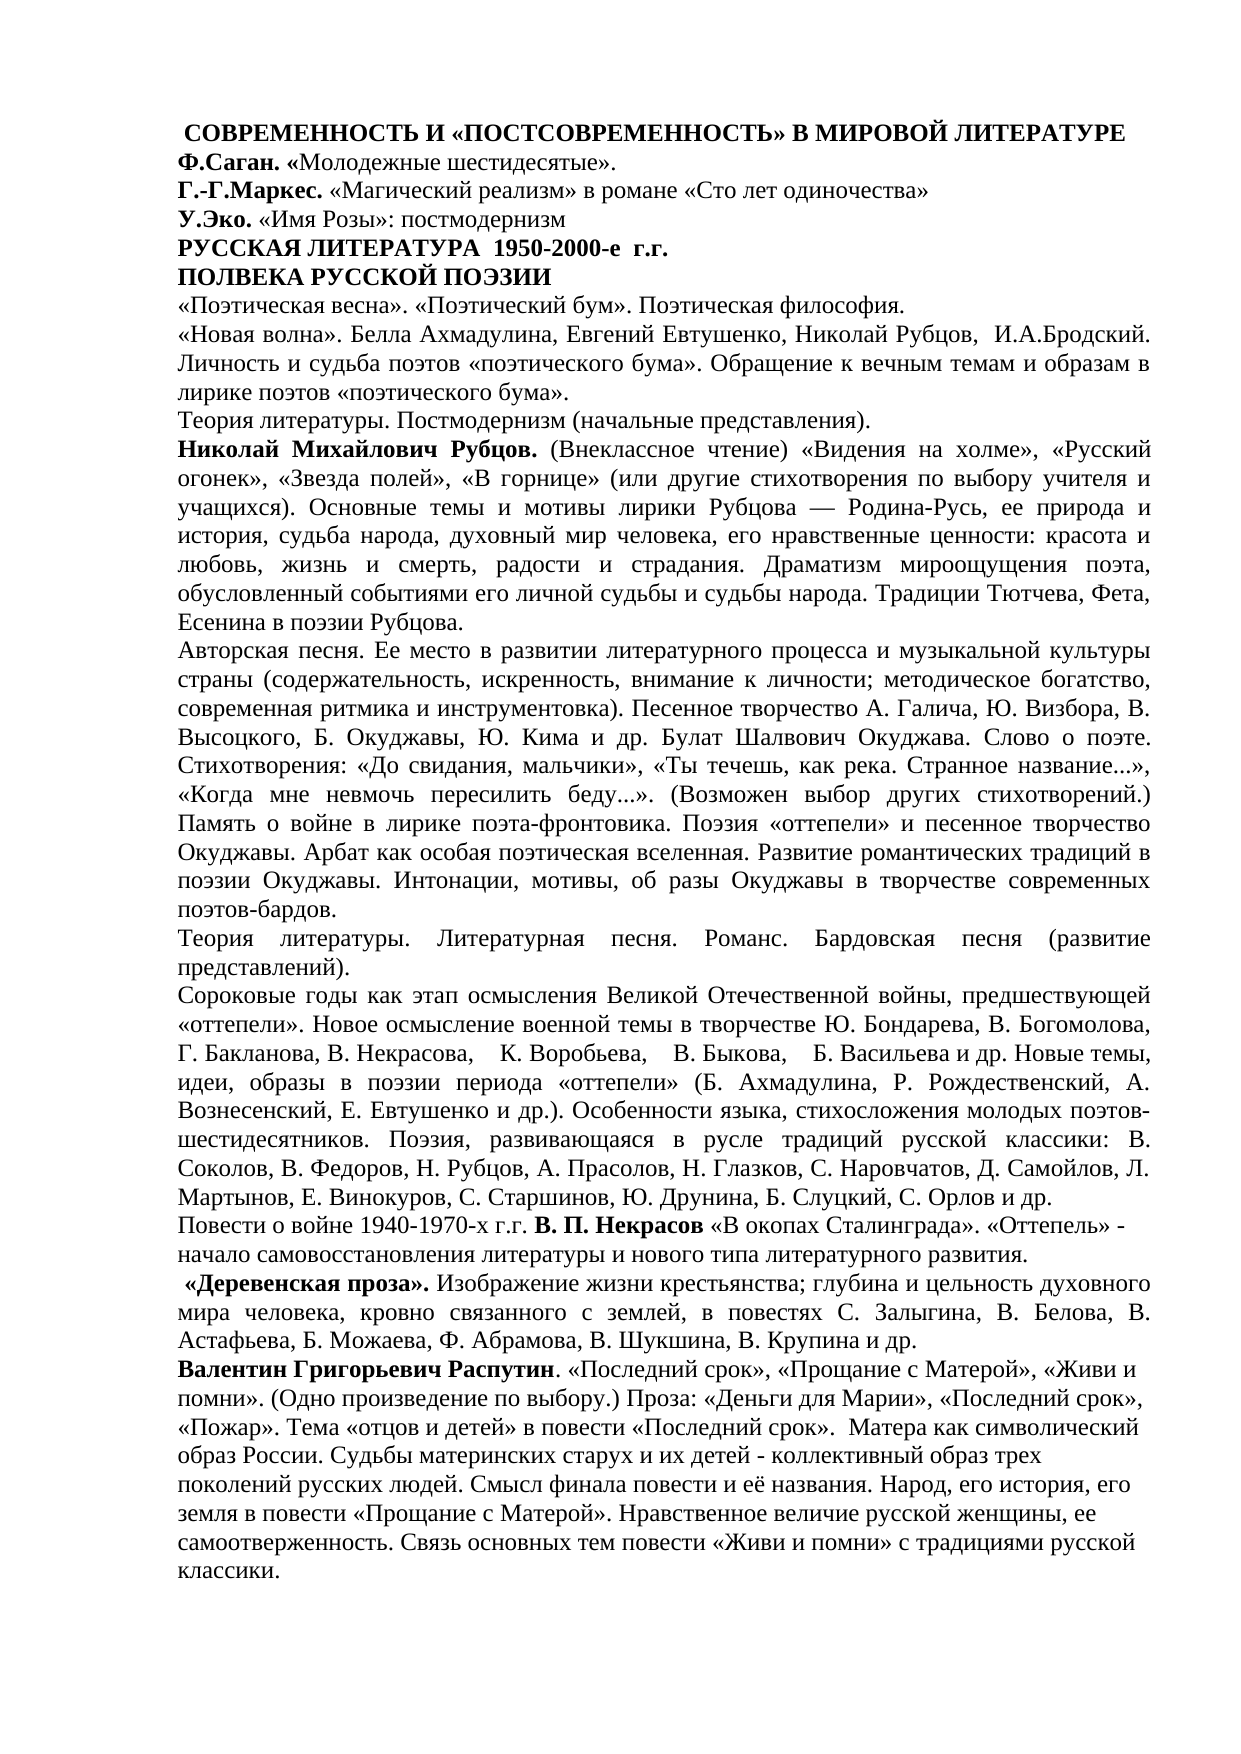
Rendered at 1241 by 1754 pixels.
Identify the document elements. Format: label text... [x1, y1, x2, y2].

text Николай Михайлович Рубцов. (Внеклассное чтение) «Видения на холме», «Русский огонек», «Звезда полей», «В горнице» (или другие стихотворения по выбору учителя и учащихся). Основные темы и мотивы лирики Рубцова — Родина-Русь, ее природа и история, судьба народа, духовный мир человека, его нравственные ценности: красота и любовь, жизнь и смерть, радости и страдания. Драматизм мироощущения поэта, обусловленный событиями его личной судьбы и судьбы народа. Традиции Тютчева, Фета, Есенина в поэзии Рубцова. [177, 434, 1152, 636]
text Г.-Г.Маркес. «Магический реализм» в романе «Сто лет одиночества» [177, 176, 1152, 204]
text Ф.Саган. «Молодежные шестидесятые». [177, 147, 1152, 176]
text У.Эко. «Имя Розы»: постмодернизм [177, 204, 1152, 233]
text Авторская песня. Ее место в развитии литературного процесса и музыкальной культуры страны (содержательность, искренность, внимание к личности; методическое богатство, современная ритмика и инструментовка). Песенное творчество А. Галича, Ю. Визбора, В. Высоцкого, Б. Окуджавы, Ю. Кима и др. Булат Шалвович Окуджава. Слово о поэте. Стихотворения: «До свидания, мальчики», «Ты течешь, как река. Странное название...», «Когда мне невмочь пересилить беду...». (Возможен выбор других стихотворений.) Память о войне в лирике поэта-фронтовика. Поэзия «оттепели» и песенное творчество Окуджавы. Арбат как особая поэтическая вселенная. Развитие романтических традиций в поэзии Окуджавы. Интонации, мотивы, об разы Окуджавы в творчестве современных поэтов-бардов. [177, 636, 1152, 923]
text «Поэтическая весна». «Поэтический бум». Поэтическая философия. [177, 291, 1152, 319]
text ПОЛВЕКА РУССКОЙ ПОЭЗИИ [177, 262, 1152, 291]
text Валентин Григорьевич Распутин. «Последний срок», «Прощание с Матерой», «Живи и помни». (Одно произведение по выбору.) Проза: «Деньги для Марии», «Последний срок», «Пожар». Тема «отцов и детей» в повести «Последний срок». Матера как символический образ России. Судьбы материнских старух и их детей - коллективный образ трех поколений русских людей. Смысл финала повести и её названия. Народ, его история, его земля в повести «Прощание с Матерой». Нравственное величие русской женщины, ее самоотверженность. Связь основных тем повести «Живи и помни» с традициями русской классики. [177, 1354, 1152, 1584]
text Теория литературы. Постмодернизм (начальные представления). [177, 406, 1152, 434]
text «Новая волна». Белла Ахмадулина, Евгений Евтушенко, Николай Рубцов, И.А.Бродский. Личность и судьба поэтов «поэтического бума». Обращение к вечным темам и образам в лирике поэтов «поэтического бума». [177, 319, 1152, 406]
text «Деревенская проза». Изображение жизни крестьянства; глубина и цельность духовного мира человека, кровно связанного с землей, в повестях С. Залыгина, В. Белова, В. Астафьева, Б. Можаева, Ф. Абрамова, В. Шукшина, В. Крупина и др. [177, 1268, 1152, 1354]
text СОВРЕМЕННОСТЬ И «ПОСТСОВРЕМЕННОСТЬ» В МИРОВОЙ ЛИТЕРАТУРЕ [177, 118, 1152, 147]
text Повести о войне 1940-1970-х г.г. В. П. Некрасов «В окопах Сталинграда». «Оттепель» - начало самовосстановления литературы и нового типа литературного развития. [177, 1211, 1152, 1268]
text РУССКАЯ ЛИТЕРАТУРА 1950-2000-е г.г. [177, 233, 1152, 262]
text Сороковые годы как этап осмысления Великой Отечественной войны, предшествующей «оттепели». Новое осмысление военной темы в творчестве Ю. Бондарева, В. Богомолова, Г. Бакланова, В. Некрасова, К. Воробьева, В. Быкова, Б. Васильева и др. Новые темы, идеи, образы в поэзии периода «оттепели» (Б. Ахмадулина, Р. Рождественский, А. Вознесенский, Е. Евтушенко и др.). Особенности языка, стихосложения молодых поэтов-шестидесятников. Поэзия, развивающаяся в русле традиций русской классики: В. Соколов, В. Федоров, Н. Рубцов, А. Прасолов, Н. Глазков, С. Наровчатов, Д. Самойлов, Л. Мартынов, Е. Винокуров, С. Старшинов, Ю. Друнина, Б. Слуцкий, С. Орлов и др. [177, 981, 1152, 1211]
text Теория литературы. Литературная песня. Романс. Бардовская песня (развитие представлений). [177, 923, 1152, 981]
